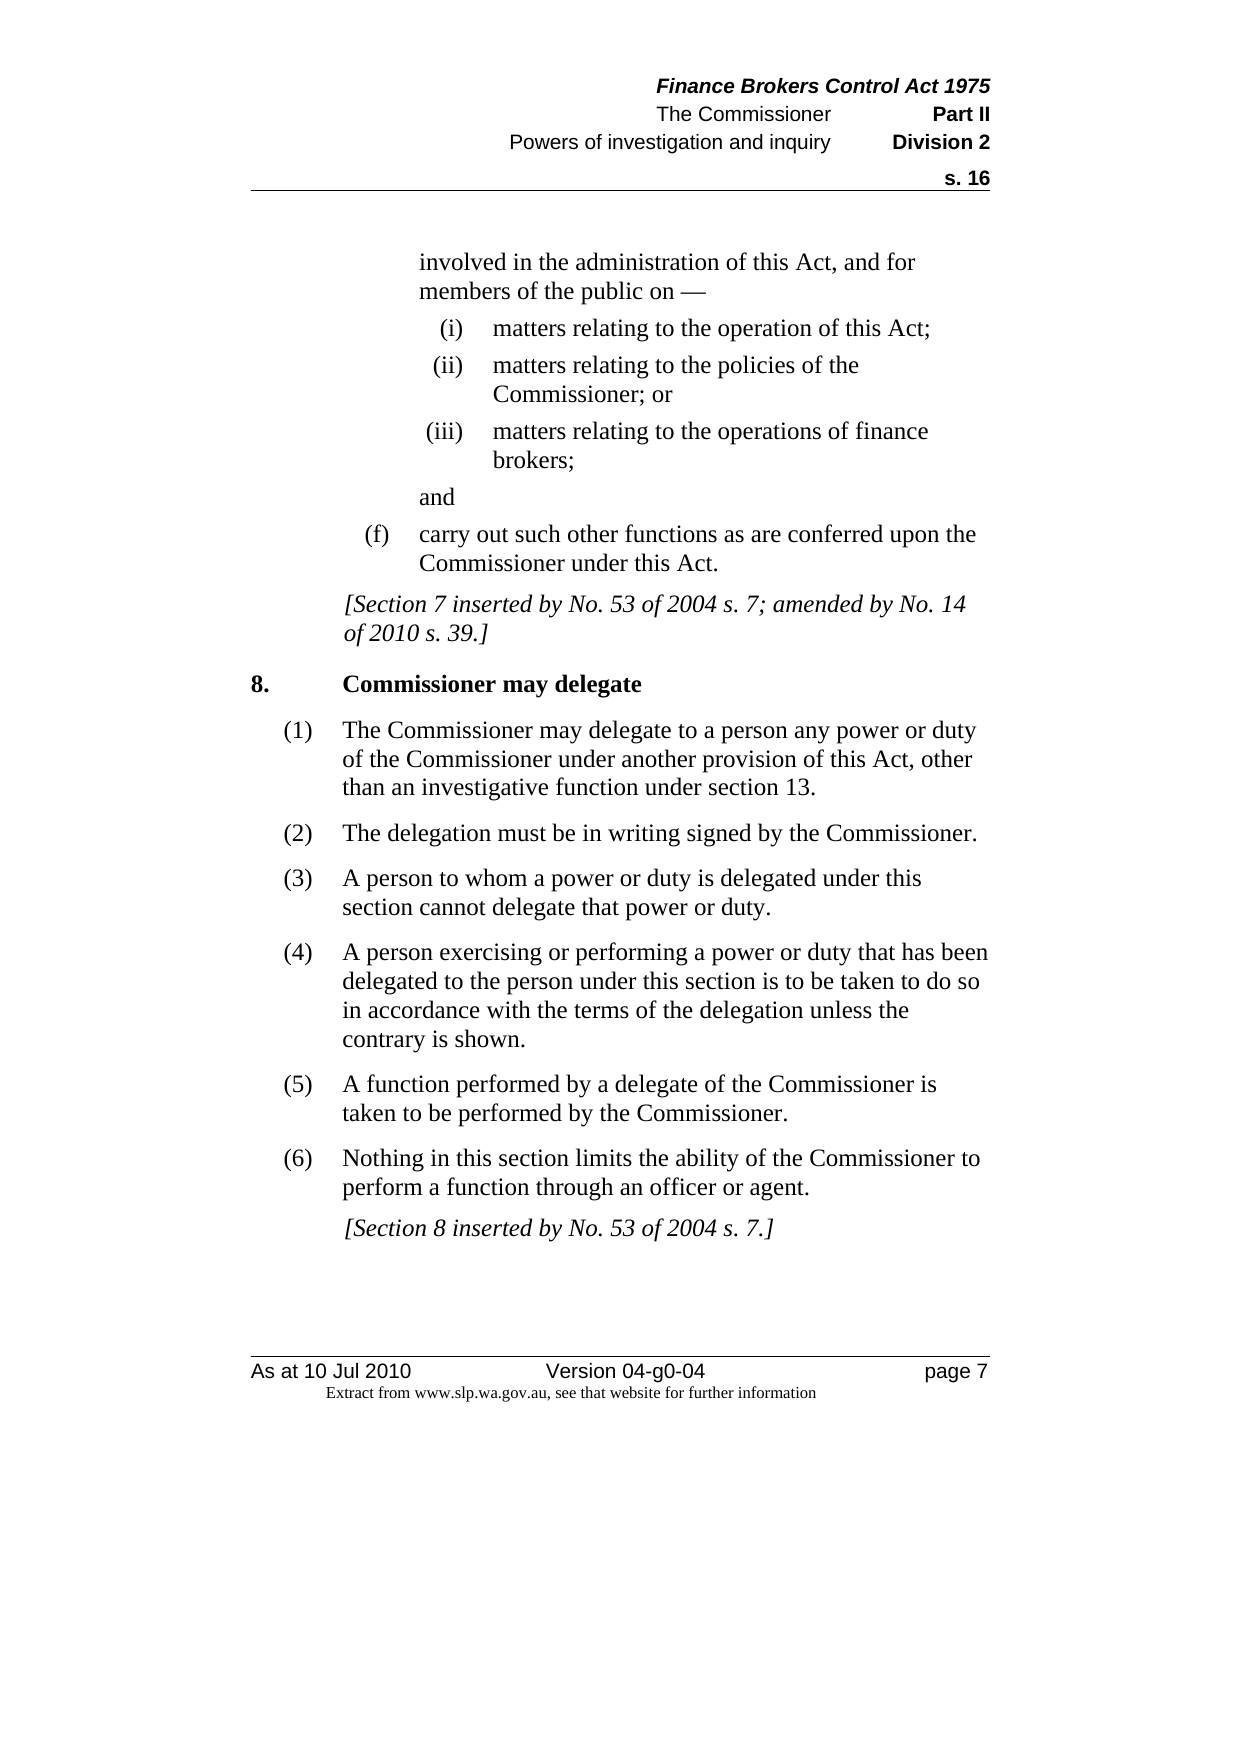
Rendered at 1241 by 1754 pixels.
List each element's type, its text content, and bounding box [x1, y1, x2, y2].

text (3) A person to whom a power or duty is delegated under this section cannot delegate that power or duty. [251, 863, 990, 921]
text (5) A function performed by a delegate of the Commissioner is taken to be performed by the Commissioner. [251, 1069, 990, 1127]
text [251, 247, 990, 305]
text (i) matters relating to the operation of this Act; [251, 313, 990, 342]
text (iii) matters relating to the operations of finance brokers; [251, 416, 990, 474]
subtitle 8. Commissioner may delegate [251, 669, 990, 698]
text (2) The delegation must be in writing signed by the Commissioner. [251, 818, 990, 847]
text (f) carry out such other functions as are conferred upon the Commissioner under this Act. [251, 519, 990, 577]
text [Section 7 inserted by No. 53 of 2004 s. 7; amended by No. 14 of 2010 s. 39.] [251, 589, 990, 647]
text (ii) matters relating to the policies of the Commissioner; or [251, 350, 990, 408]
text [Section 8 inserted by No. 53 of 2004 s. 7.] [251, 1213, 990, 1242]
text (4) A person exercising or performing a power or duty that has been delegated to the person under this section is to be taken to do so in accordance with the terms of the delegation unless the contrary is shown. [251, 937, 990, 1052]
text and [251, 482, 990, 511]
text (1) The Commissioner may delegate to a person any power or duty of the Commissioner under another provision of this Act, other than an investigative function under section 13. [251, 715, 990, 801]
text (6) Nothing in this section limits the ability of the Commissioner to perform a function through an officer or agent. [251, 1143, 990, 1201]
